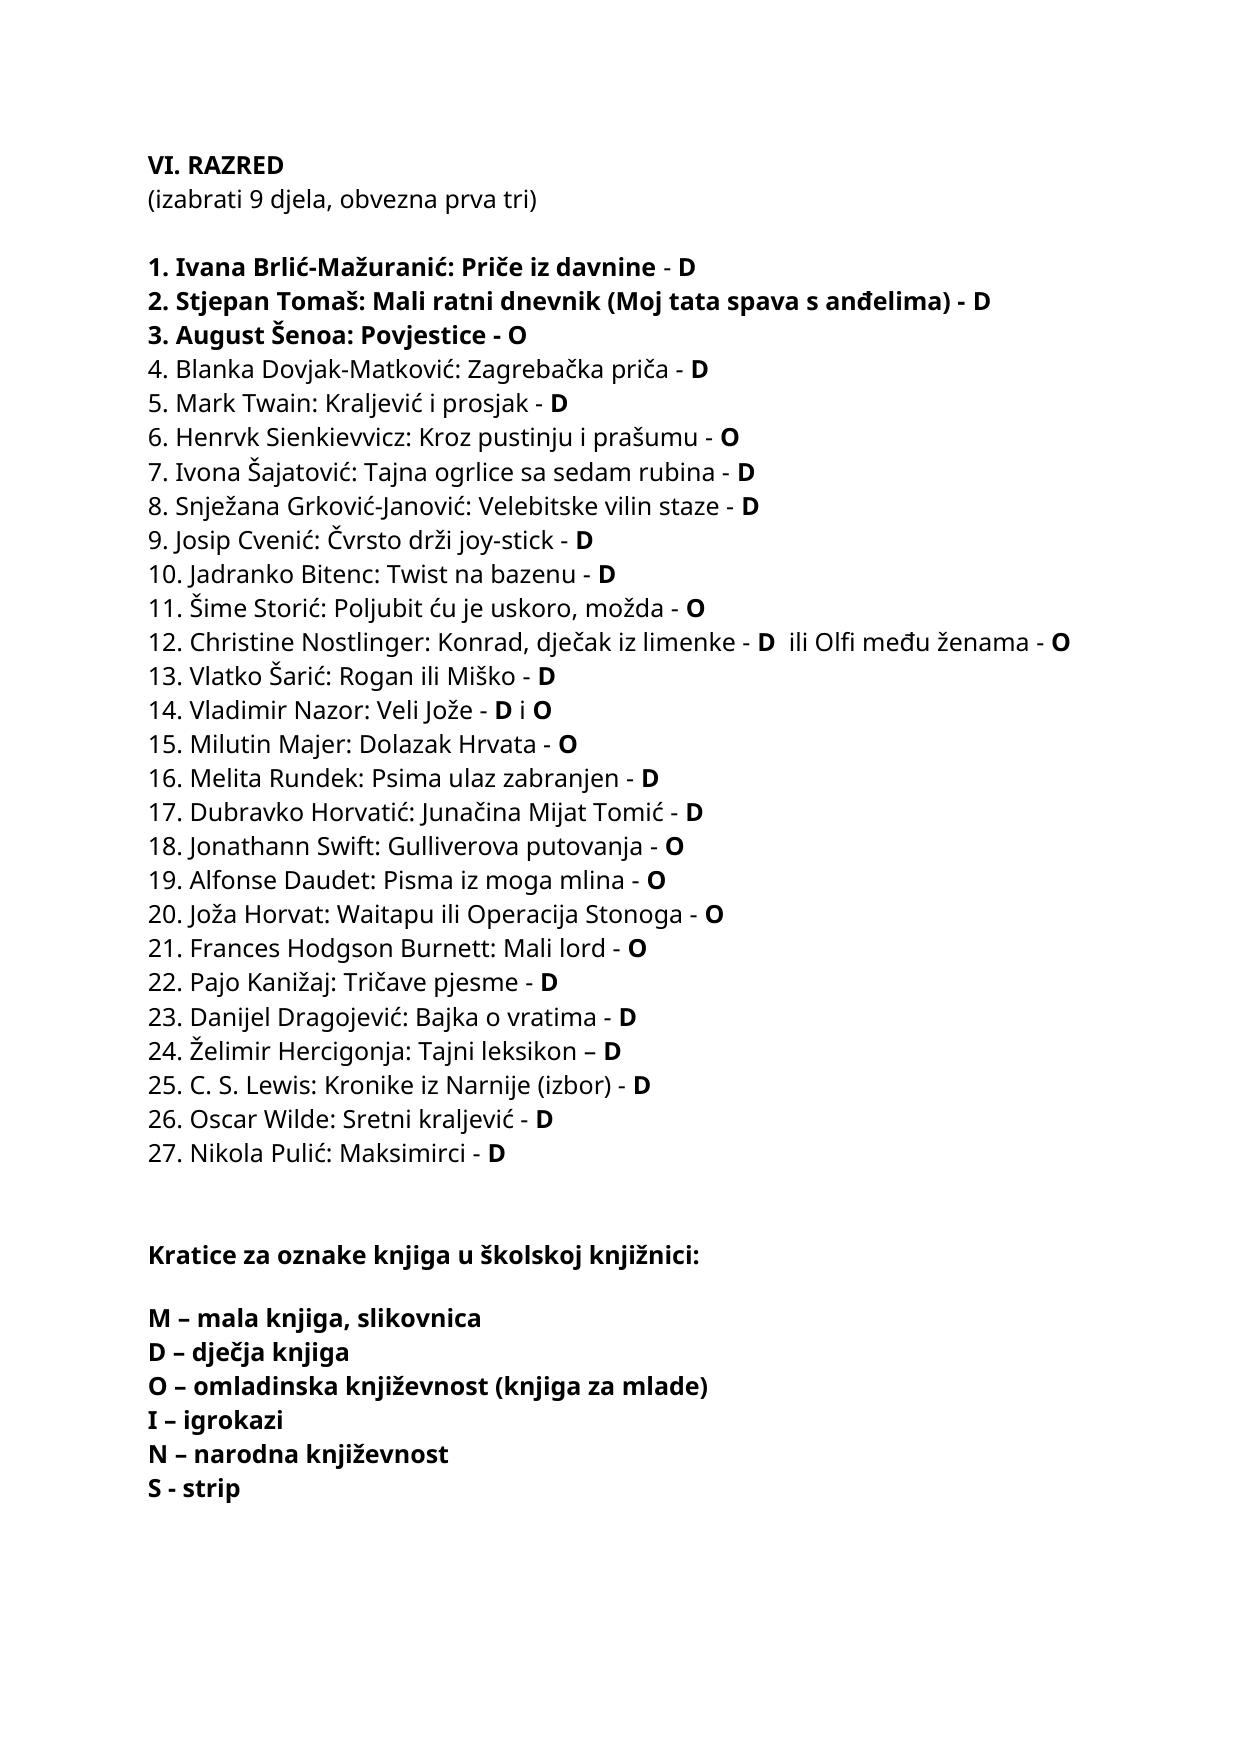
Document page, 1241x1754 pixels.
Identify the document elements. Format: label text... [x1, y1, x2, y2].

text N – narodna književnost [148, 1437, 1093, 1471]
text M – mala knjiga, slikovnica [148, 1300, 1093, 1334]
text Kratice za oznake knjiga u školskoj knjižnici: [148, 1238, 1093, 1272]
text D – dječja knjiga [148, 1334, 1093, 1368]
text I – igrokazi [148, 1403, 1093, 1437]
text VI. RAZRED (izabrati 9 djela, obvezna prva tri) 1. Ivana Brlić-Mažuranić: Priče iz davnine - D 2. Stjepan Tomaš: Mali ratni dnevnik (Moj tata spava s anđelima) - D 3. August Šenoa: Povjestice - O 4. Blanka Dovjak-Matković: Zagrebačka priča - D 5. Mark Twain: Kraljević i prosjak - D 6. Henrvk Sienkievvicz: Kroz pustinju i prašumu - O 7. Ivona Šajatović: Tajna ogrlice sa sedam rubina - D 8. Snježana Grković-Janović: Velebitske vilin staze - D 9. Josip Cvenić: Čvrsto drži joy-stick - D 10. Jadranko Bitenc: Twist na bazenu - D 11. Šime Storić: Poljubit ću je uskoro, možda - O 12. Christine Nostlinger: Konrad, dječak iz limenke - D ili Olfi među ženama - O 13. Vlatko Šarić: Rogan ili Miško - D 14. Vladimir Nazor: Veli Jože - D i O 15. Milutin Majer: Dolazak Hrvata - O 16. Melita Rundek: Psima ulaz zabranjen - D 17. Dubravko Horvatić: Junačina Mijat Tomić - D 18. Jonathann Swift: Gulliverova putovanja - O 19. Alfonse Daudet: Pisma iz moga mlina - O 20. Joža Horvat: Waitapu ili Operacija Stonoga - O 21. Frances Hodgson Burnett: Mali lord - O 22. Pajo Kanižaj: Tričave pjesme - D 23. Danijel Dragojević: Bajka o vratima - D 24. Želimir Hercigonja: Tajni leksikon – D 25. C. S. Lewis: Kronike iz Narnije (izbor) - D 26. Oscar Wilde: Sretni kraljević - D 27. Nikola Pulić: Maksimirci - D [148, 148, 1093, 1169]
text O – omladinska književnost (knjiga za mlade) [148, 1368, 1093, 1403]
text S - strip [148, 1471, 1093, 1505]
